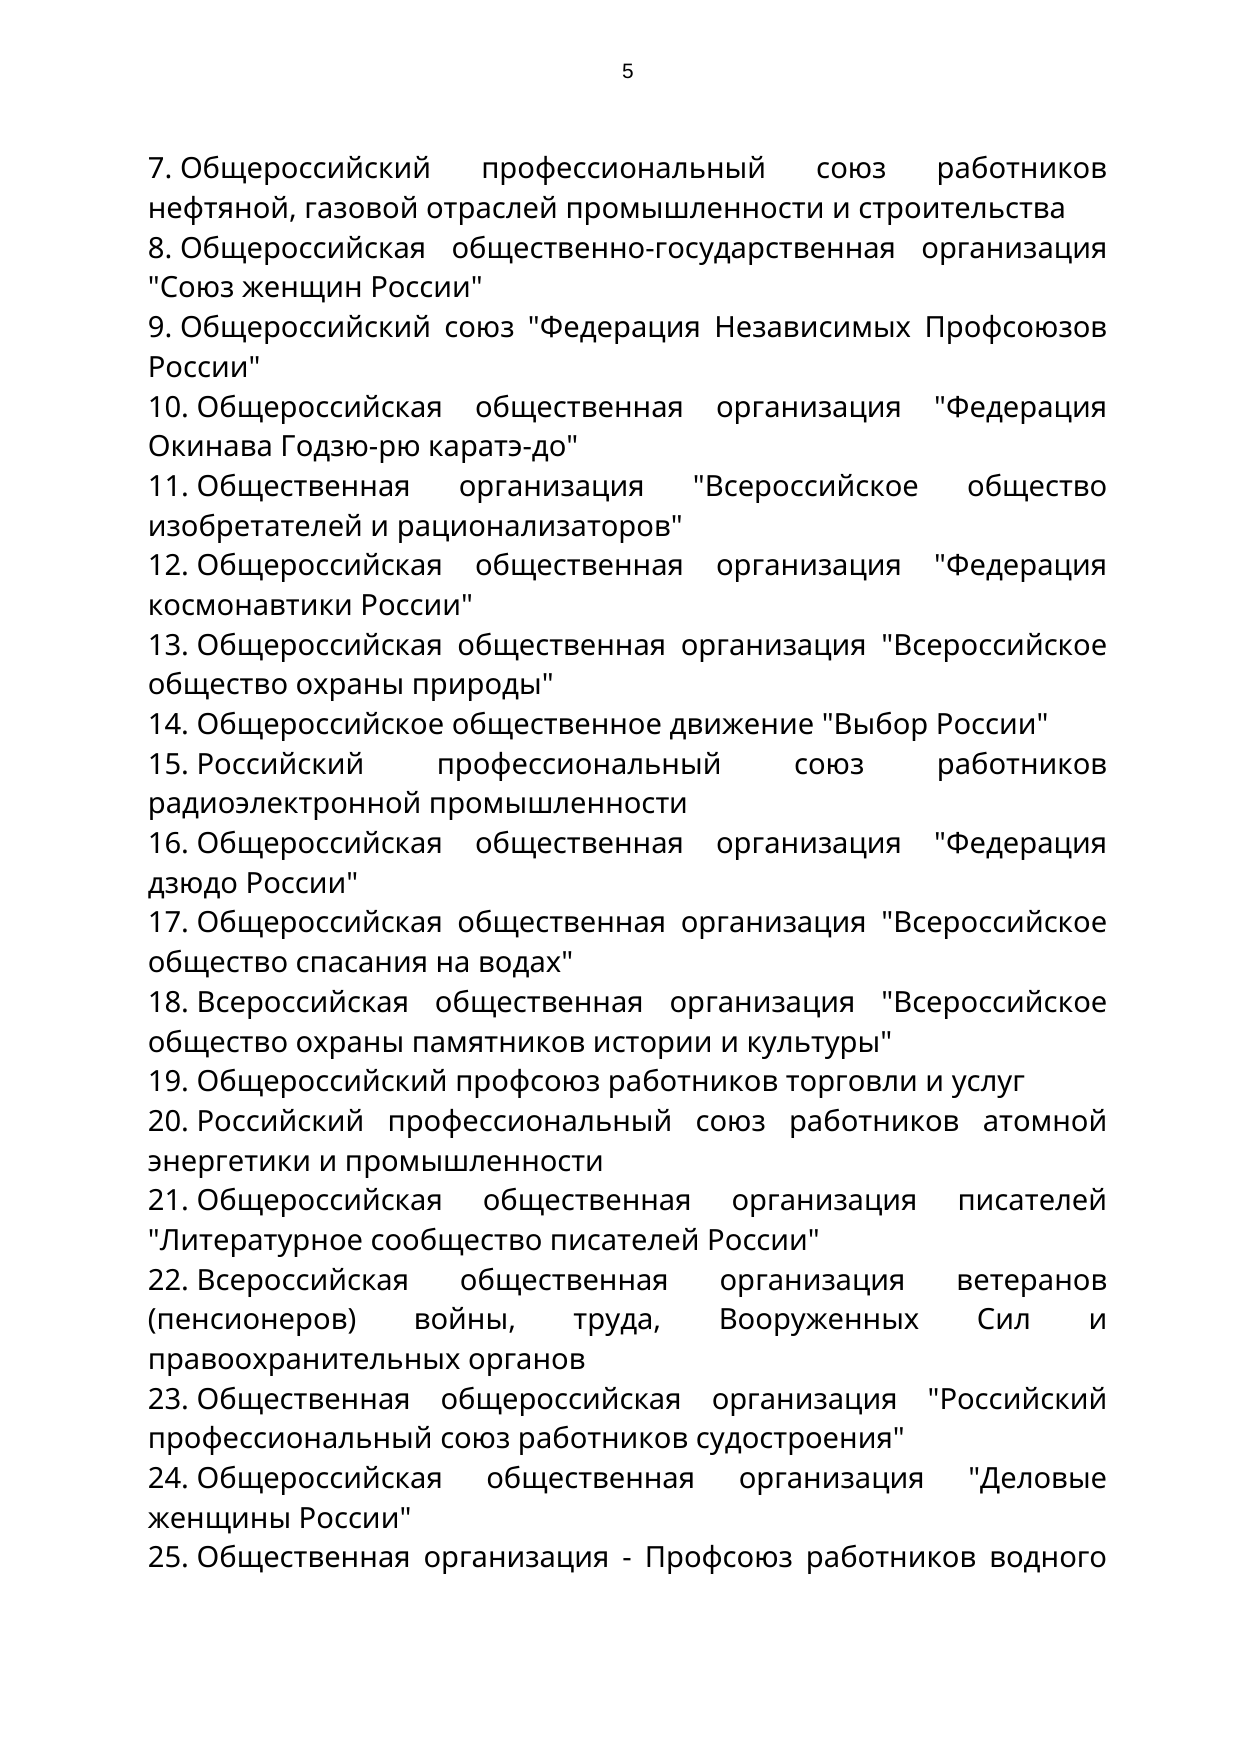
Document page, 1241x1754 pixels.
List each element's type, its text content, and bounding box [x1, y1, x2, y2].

text 23. Общественная общероссийская организация "Российский профессиональный союз работников судостроения" [148, 1378, 1108, 1457]
text 16. Общероссийская общественная организация "Федерация дзюдо России" [148, 822, 1108, 902]
text 7. Общероссийский профессиональный союз работников нефтяной, газовой отраслей промышленности и строительства [148, 148, 1108, 227]
text 10. Общероссийская общественная организация "Федерация Окинава Годзю-рю каратэ-до" [148, 386, 1108, 465]
text 15. Российский профессиональный союз работников радиоэлектронной промышленности [148, 743, 1108, 822]
text 17. Общероссийская общественная организация "Всероссийское общество спасания на водах" [148, 902, 1108, 981]
text 21. Общероссийская общественная организация писателей "Литературное сообщество писателей России" [148, 1179, 1108, 1259]
text 12. Общероссийская общественная организация "Федерация космонавтики России" [148, 544, 1108, 624]
text 20. Российский профессиональный союз работников атомной энергетики и промышленности [148, 1100, 1108, 1179]
text 8. Общероссийская общественно-государственная организация "Союз женщин России" [148, 227, 1108, 306]
text 18. Всероссийская общественная организация "Всероссийское общество охраны памятников истории и культуры" [148, 981, 1108, 1061]
text 19. Общероссийский профсоюз работников торговли и услуг [148, 1061, 1108, 1100]
text 9. Общероссийский союз "Федерация Независимых Профсоюзов России" [148, 306, 1108, 386]
text 24. Общероссийская общественная организация "Деловые женщины России" [148, 1457, 1108, 1537]
text 22. Всероссийская общественная организация ветеранов (пенсионеров) войны, труда, Вооруженных Сил и правоохранительных органов [148, 1259, 1108, 1378]
text 11. Общественная организация "Всероссийское общество изобретателей и рационализаторов" [148, 465, 1108, 544]
text 14. Общероссийское общественное движение "Выбор России" [148, 703, 1108, 743]
text 13. Общероссийская общественная организация "Всероссийское общество охраны природы" [148, 624, 1108, 703]
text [148, 1537, 1108, 1576]
